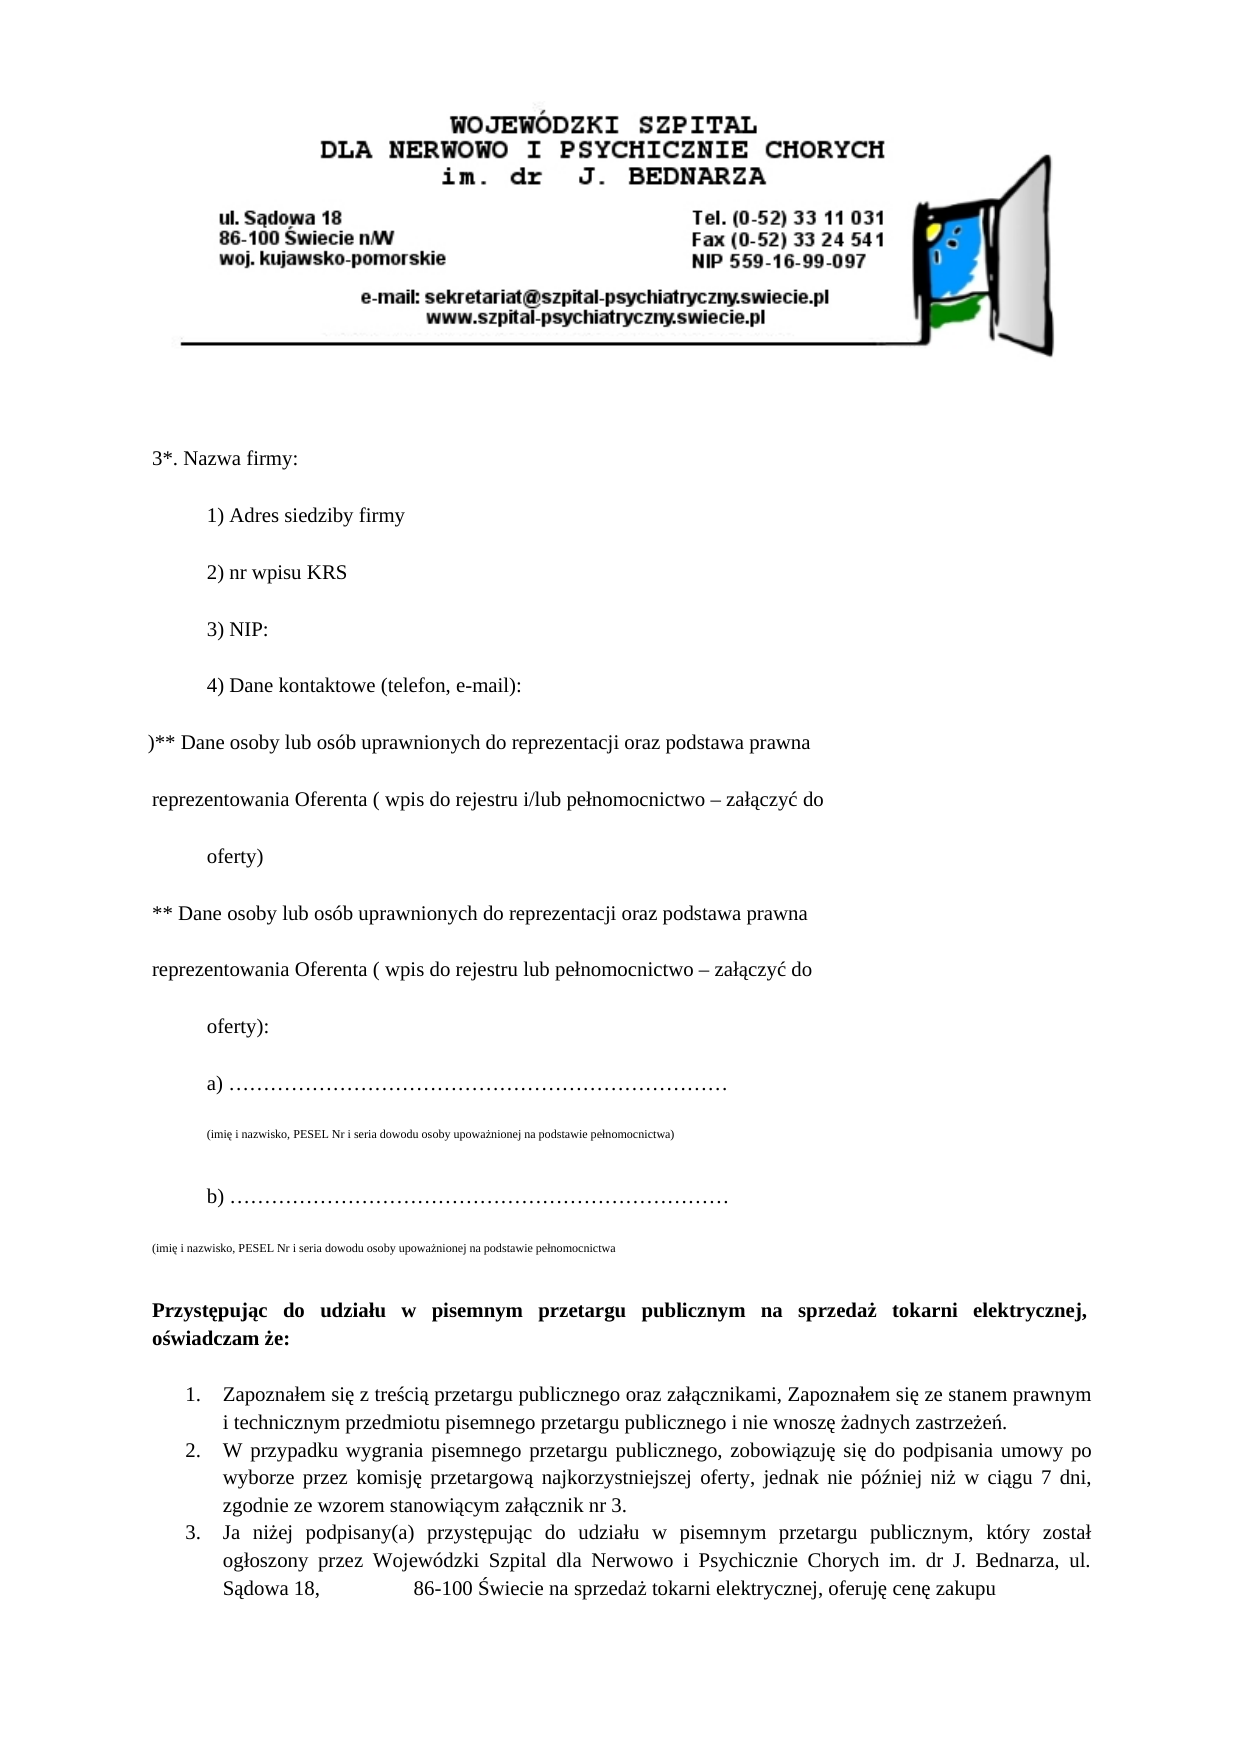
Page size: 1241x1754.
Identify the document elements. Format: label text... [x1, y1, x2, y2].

text reprezentowania Oferenta ( wpis do rejestru i/lub pełnomocnictwo – załączyć do [152, 787, 1093, 811]
text 1) Adres siedziby firmy [207, 503, 1093, 527]
text reprezentowania Oferenta ( wpis do rejestru lub pełnomocnictwo – załączyć do [152, 957, 1093, 981]
text ** Dane osoby lub osób uprawnionych do reprezentacji oraz podstawa prawna [152, 901, 1093, 924]
list Zapoznałem się z treścią przetargu publicznego oraz załącznikami, Zapoznałem się ze stanem prawnym i technicznym przedmiotu pisemnego przetargu publicznego i nie wnoszę żadnych zastrzeżeń. [185, 1382, 1093, 1434]
picture [147, 101, 1093, 386]
text a) ……………………………………………………………… [152, 1071, 1093, 1095]
text 2) nr wpisu KRS [207, 560, 1093, 584]
text )** Dane osoby lub osób uprawnionych do reprezentacji oraz podstawa prawna [148, 730, 1093, 754]
text 3*. Nazwa firmy: [152, 446, 1093, 470]
text Przystępując do udziału w pisemnym przetargu publicznym na sprzedaż tokarni elektrycznej, oświadczam że: [152, 1298, 1088, 1349]
text (imię i nazwisko, PESEL Nr i seria dowodu osoby upoważnionej na podstawie pełnomocnictwa) [152, 1128, 1093, 1152]
list W przypadku wygrania pisemnego przetargu publicznego, zobowiązuję się do podpisania umowy po wyborze przez komisję przetargową najkorzystniejszej oferty, jednak nie później niż w ciągu 7 dni, zgodnie ze wzorem stanowiącym załącznik nr 3. [185, 1467, 1093, 1546]
text 4) Dane kontaktowe (telefon, e-mail): [207, 673, 1093, 697]
text b) ……………………………………………………………… [152, 1184, 1093, 1208]
text oferty) [152, 844, 1093, 868]
text (imię i nazwisko, PESEL Nr i seria dowodu osoby upoważnionej na podstawie pełnomocnictwa [152, 1241, 1088, 1265]
text 3) NIP: [207, 617, 1093, 641]
text oferty): [152, 1014, 1093, 1038]
